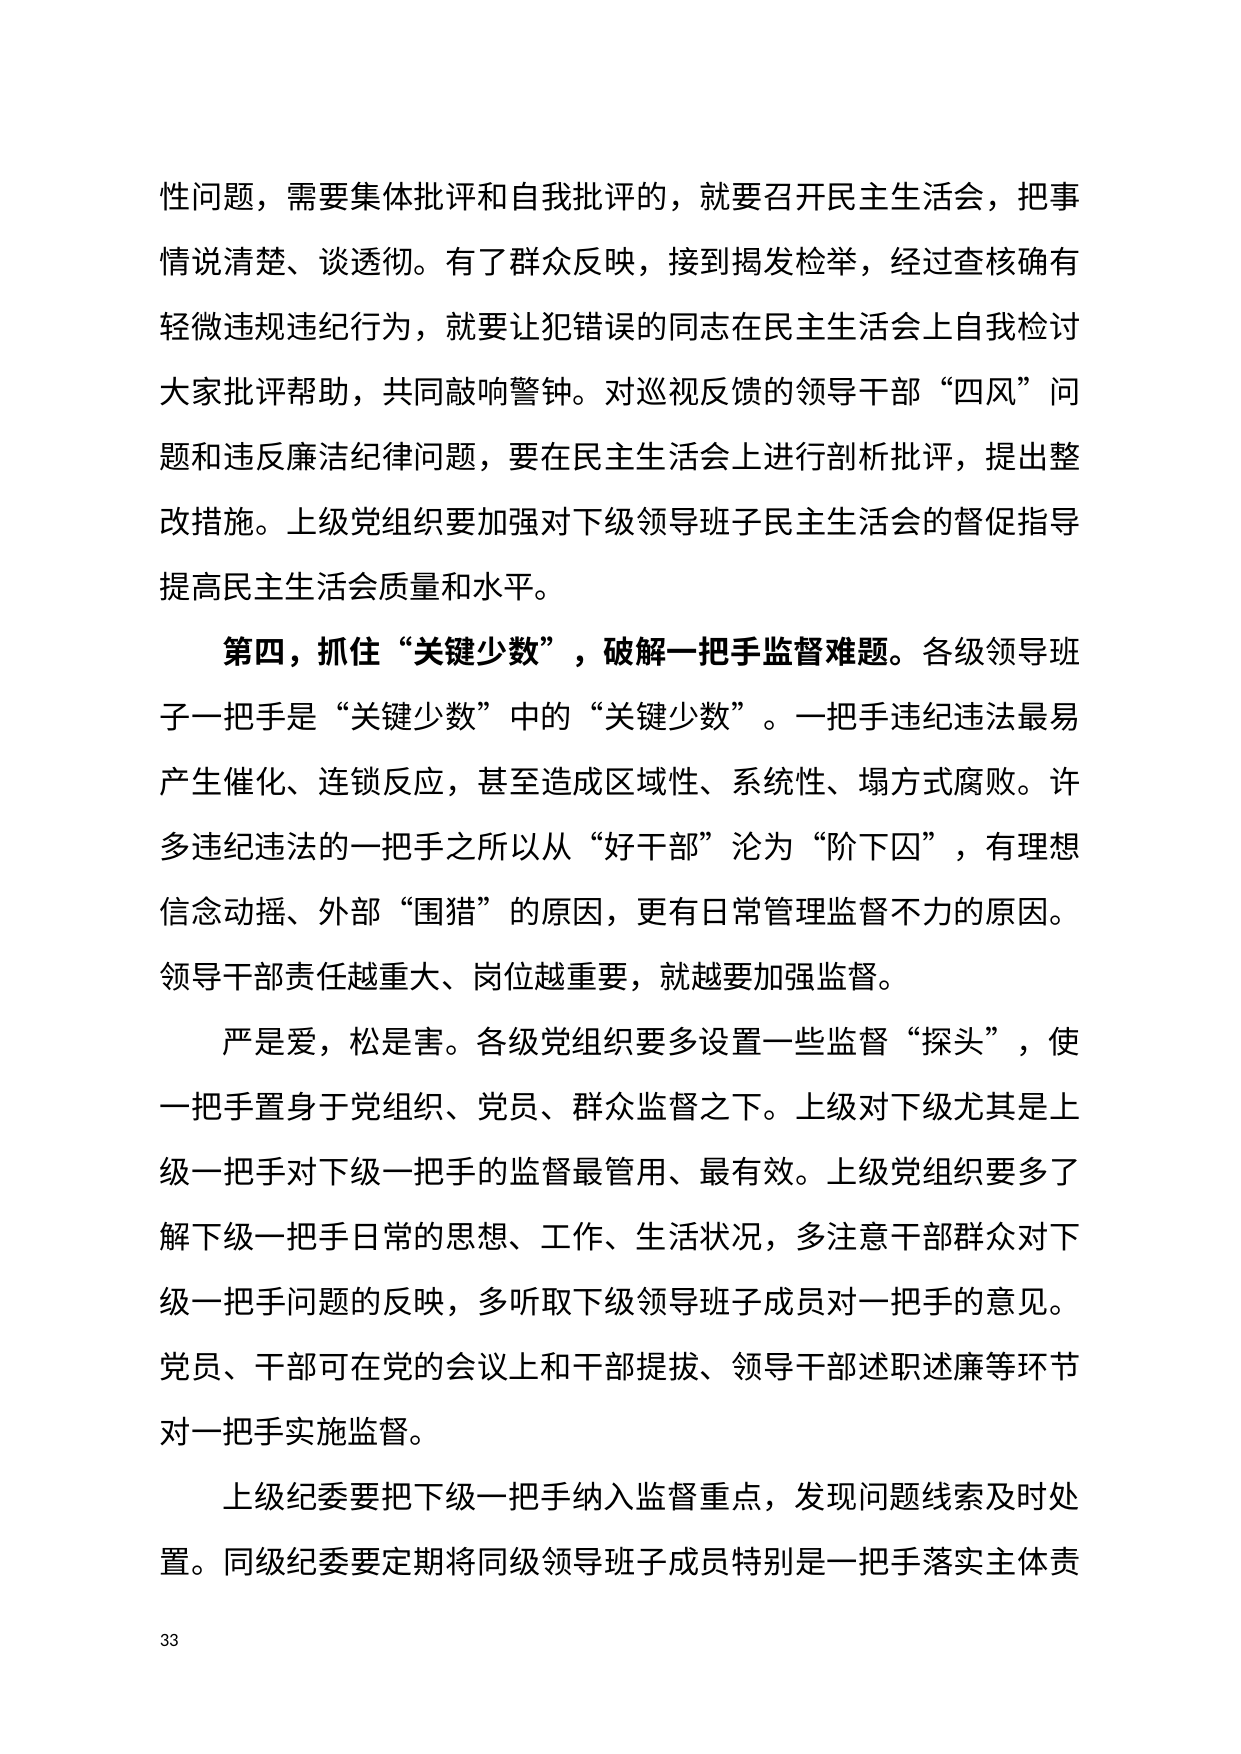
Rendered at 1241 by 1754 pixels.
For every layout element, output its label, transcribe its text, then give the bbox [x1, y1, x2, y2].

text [159, 1462, 1081, 1592]
text 严是爱，松是害。各级党组织要多设置一些监督“探头”，使一把手置身于党组织、党员、群众监督之下。上级对下级尤其是上级一把手对下级一把手的监督最管用、最有效。上级党组织要多了解下级一把手日常的思想、工作、生活状况，多注意干部群众对下级一把手问题的反映，多听取下级领导班子成员对一把手的意见。党员、干部可在党的会议上和干部提拔、领导干部述职述廉等环节对一把手实施监督。 [159, 1007, 1081, 1462]
text 第四，抓住“关键少数”，破解一把手监督难题。各级领导班子一把手是“关键少数”中的“关键少数”。一把手违纪违法最易产生催化、连锁反应，甚至造成区域性、系统性、塌方式腐败。许多违纪违法的一把手之所以从“好干部”沦为“阶下囚”，有理想信念动摇、外部“围猎”的原因，更有日常管理监督不力的原因。领导干部责任越重大、岗位越重要，就越要加强监督。 [159, 617, 1081, 1007]
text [159, 162, 1081, 617]
